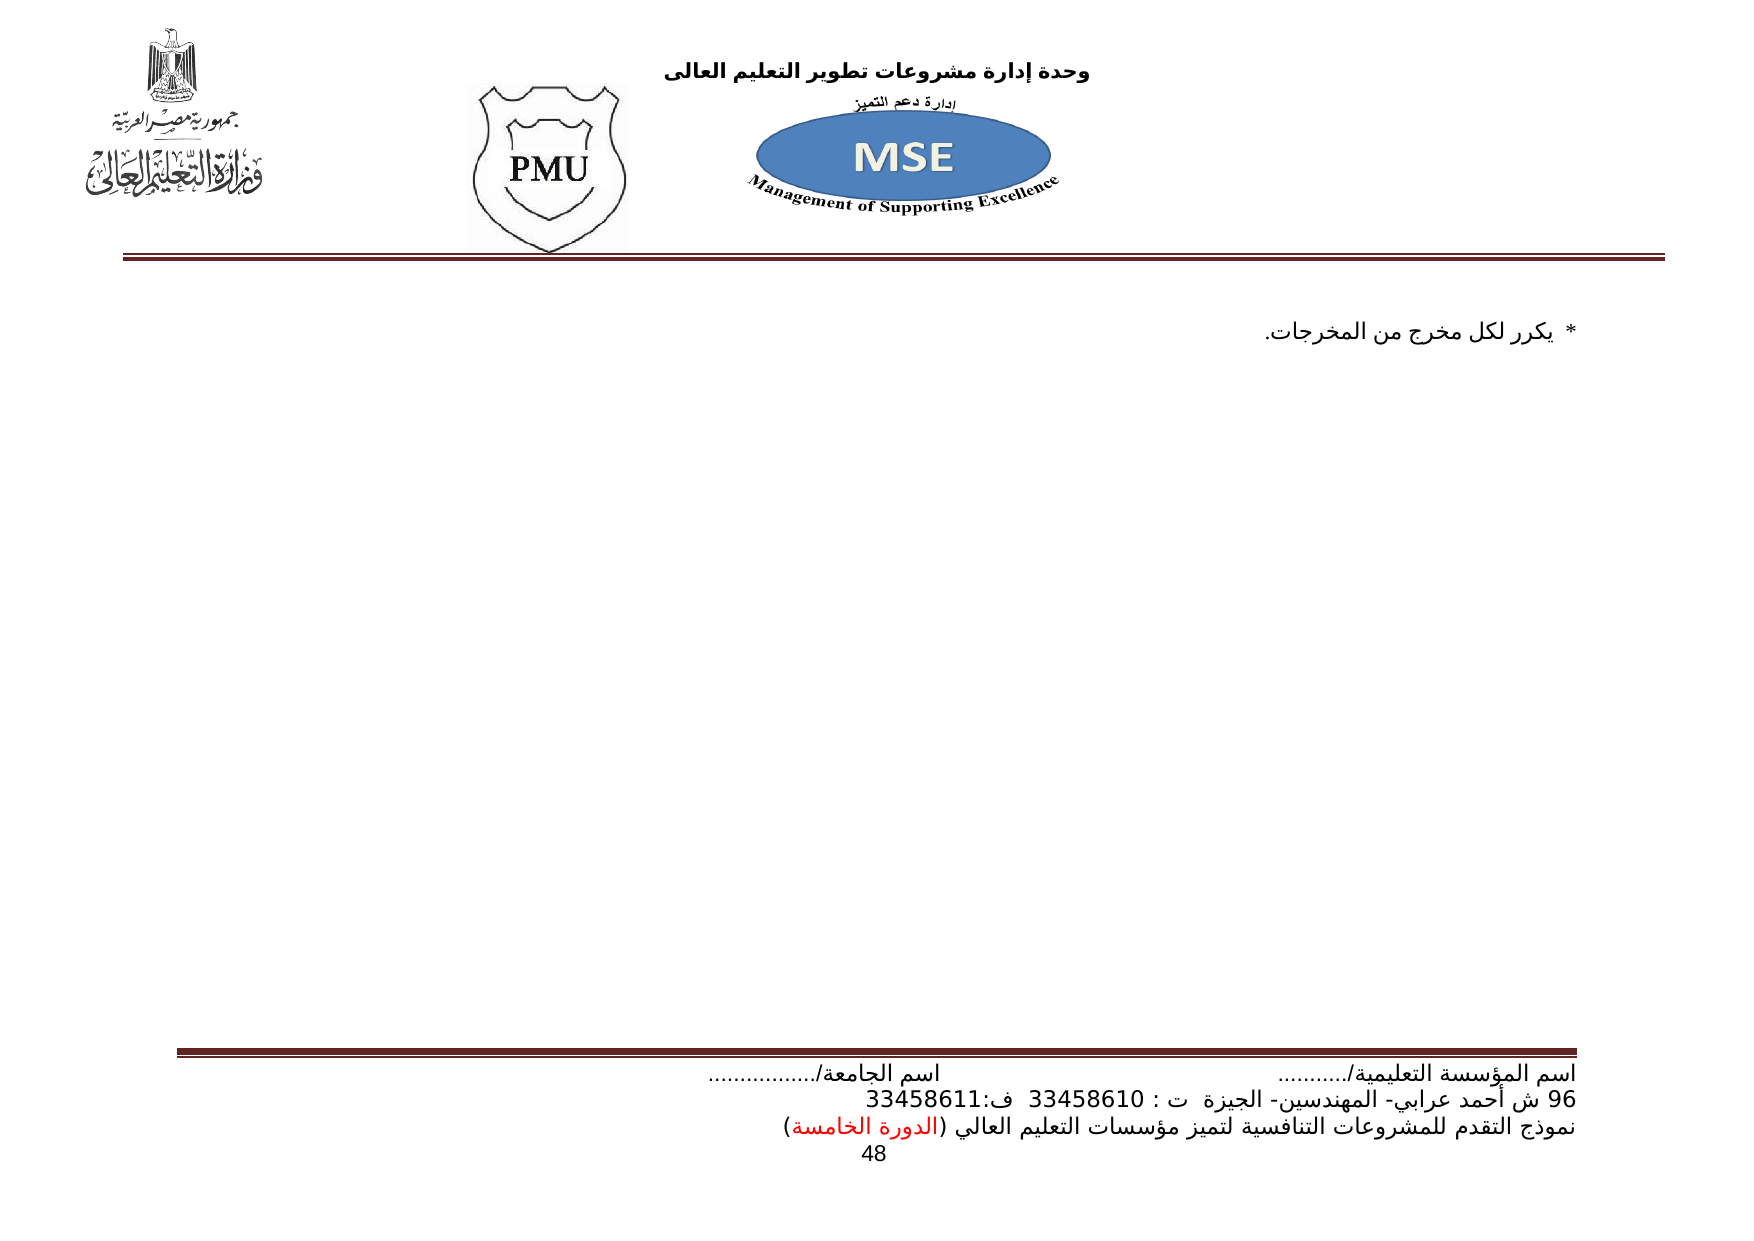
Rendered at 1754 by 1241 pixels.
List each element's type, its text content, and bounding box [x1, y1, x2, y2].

text * يكرر لكل مخرج من المخرجات. [177, 318, 1577, 344]
picture [81, 23, 269, 200]
picture [732, 83, 1079, 230]
picture [466, 83, 630, 253]
